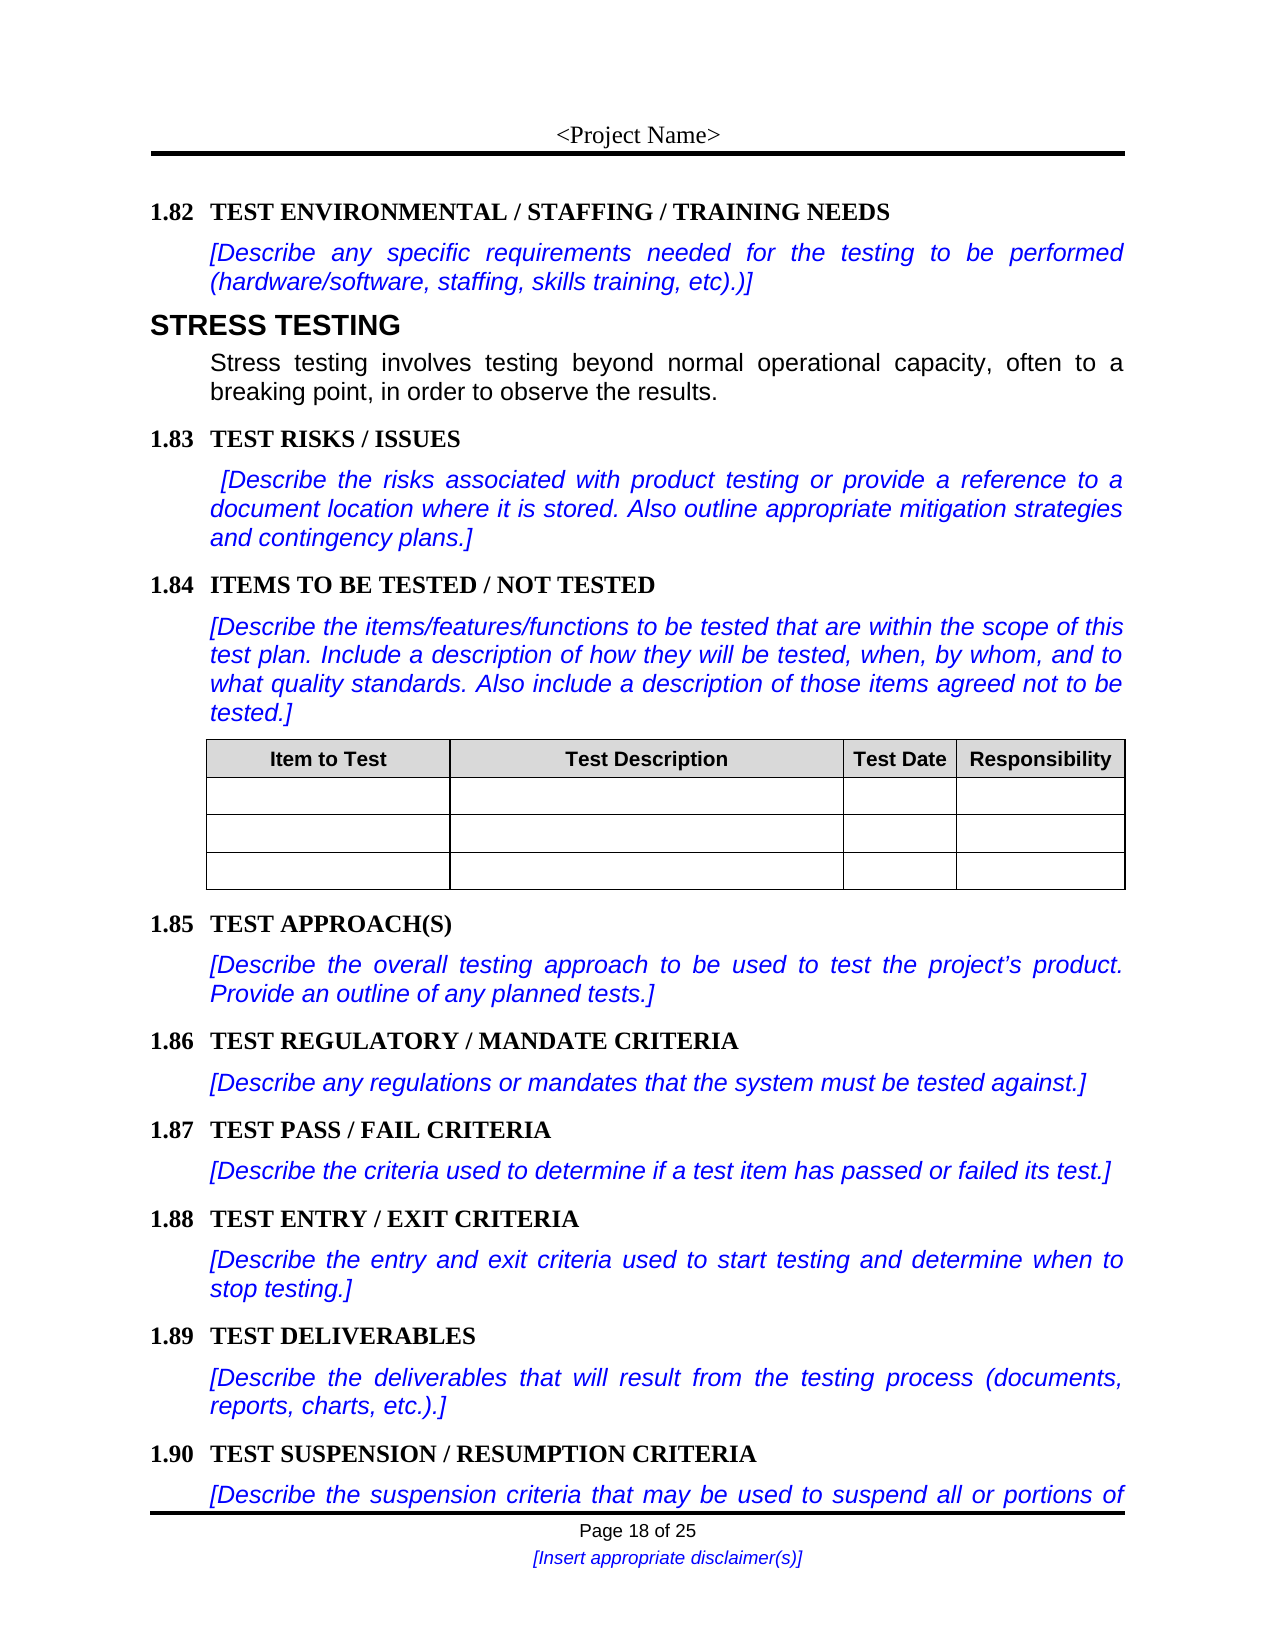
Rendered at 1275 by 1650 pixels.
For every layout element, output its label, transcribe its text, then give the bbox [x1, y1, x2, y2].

text [Describe the items/features/functions to be tested that are within the scope of this test plan. Include a description of how they will be tested, when, by whom, and to what quality standards. Also include a description of those items agreed not to be tested.] [210, 612, 1125, 727]
text [Describe the entry and exit criteria used to start testing and determine when to stop testing.] [210, 1245, 1125, 1303]
text [Describe the overall testing approach to be used to test the project’s product. Provide an outline of any planned tests.] [210, 950, 1125, 1008]
table_cell [844, 853, 956, 889]
subtitle Test Environmental / Staffing / Training Needs [150, 197, 1125, 226]
subtitle Test Deliverables [150, 1321, 1125, 1350]
table_cell [844, 778, 956, 814]
table_cell [207, 853, 449, 889]
table_header Test Date [844, 740, 956, 777]
table_cell [957, 815, 1124, 852]
table_cell [844, 815, 956, 852]
table_cell [207, 815, 449, 852]
subtitle Test Suspension / Resumption Criteria [150, 1439, 1125, 1468]
subtitle Test Regulatory / Mandate Criteria [150, 1026, 1125, 1055]
table_header Responsibility [957, 740, 1124, 777]
text [Describe the criteria used to determine if a test item has passed or failed its test.] [210, 1156, 1125, 1185]
table_cell [451, 815, 843, 852]
subtitle Items to be Tested / Not Tested [150, 570, 1125, 599]
table_cell [957, 778, 1124, 814]
text [Describe the risks associated with product testing or provide a reference to a document location where it is stored. Also outline appropriate mitigation strategies and contingency plans.] [210, 465, 1125, 552]
table_cell [451, 778, 843, 814]
subtitle Test Risks / Issues [150, 424, 1125, 453]
text [Describe the deliverables that will result from the testing process (documents, reports, charts, etc.).] [210, 1363, 1125, 1420]
text [Describe any regulations or mandates that the system must be tested against.] [210, 1068, 1125, 1096]
subtitle Test Pass / Fail Criteria [150, 1115, 1125, 1144]
subtitle Test Approach(s) [150, 909, 1125, 938]
subtitle Stress Testing [150, 308, 1125, 342]
table_cell [207, 778, 449, 814]
table_cell [451, 853, 843, 889]
text Stress testing involves testing beyond normal operational capacity, often to a breaking point, in order to observe the results. [210, 348, 1125, 405]
text [Describe any specific requirements needed for the testing to be performed (hardware/software, staffing, skills training, etc).)] [210, 238, 1125, 296]
subtitle Test Entry / Exit Criteria [150, 1204, 1125, 1233]
table_header Item to Test [207, 740, 449, 777]
table_cell [957, 853, 1124, 889]
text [210, 1480, 1125, 1509]
table_header Test Description [451, 740, 843, 777]
